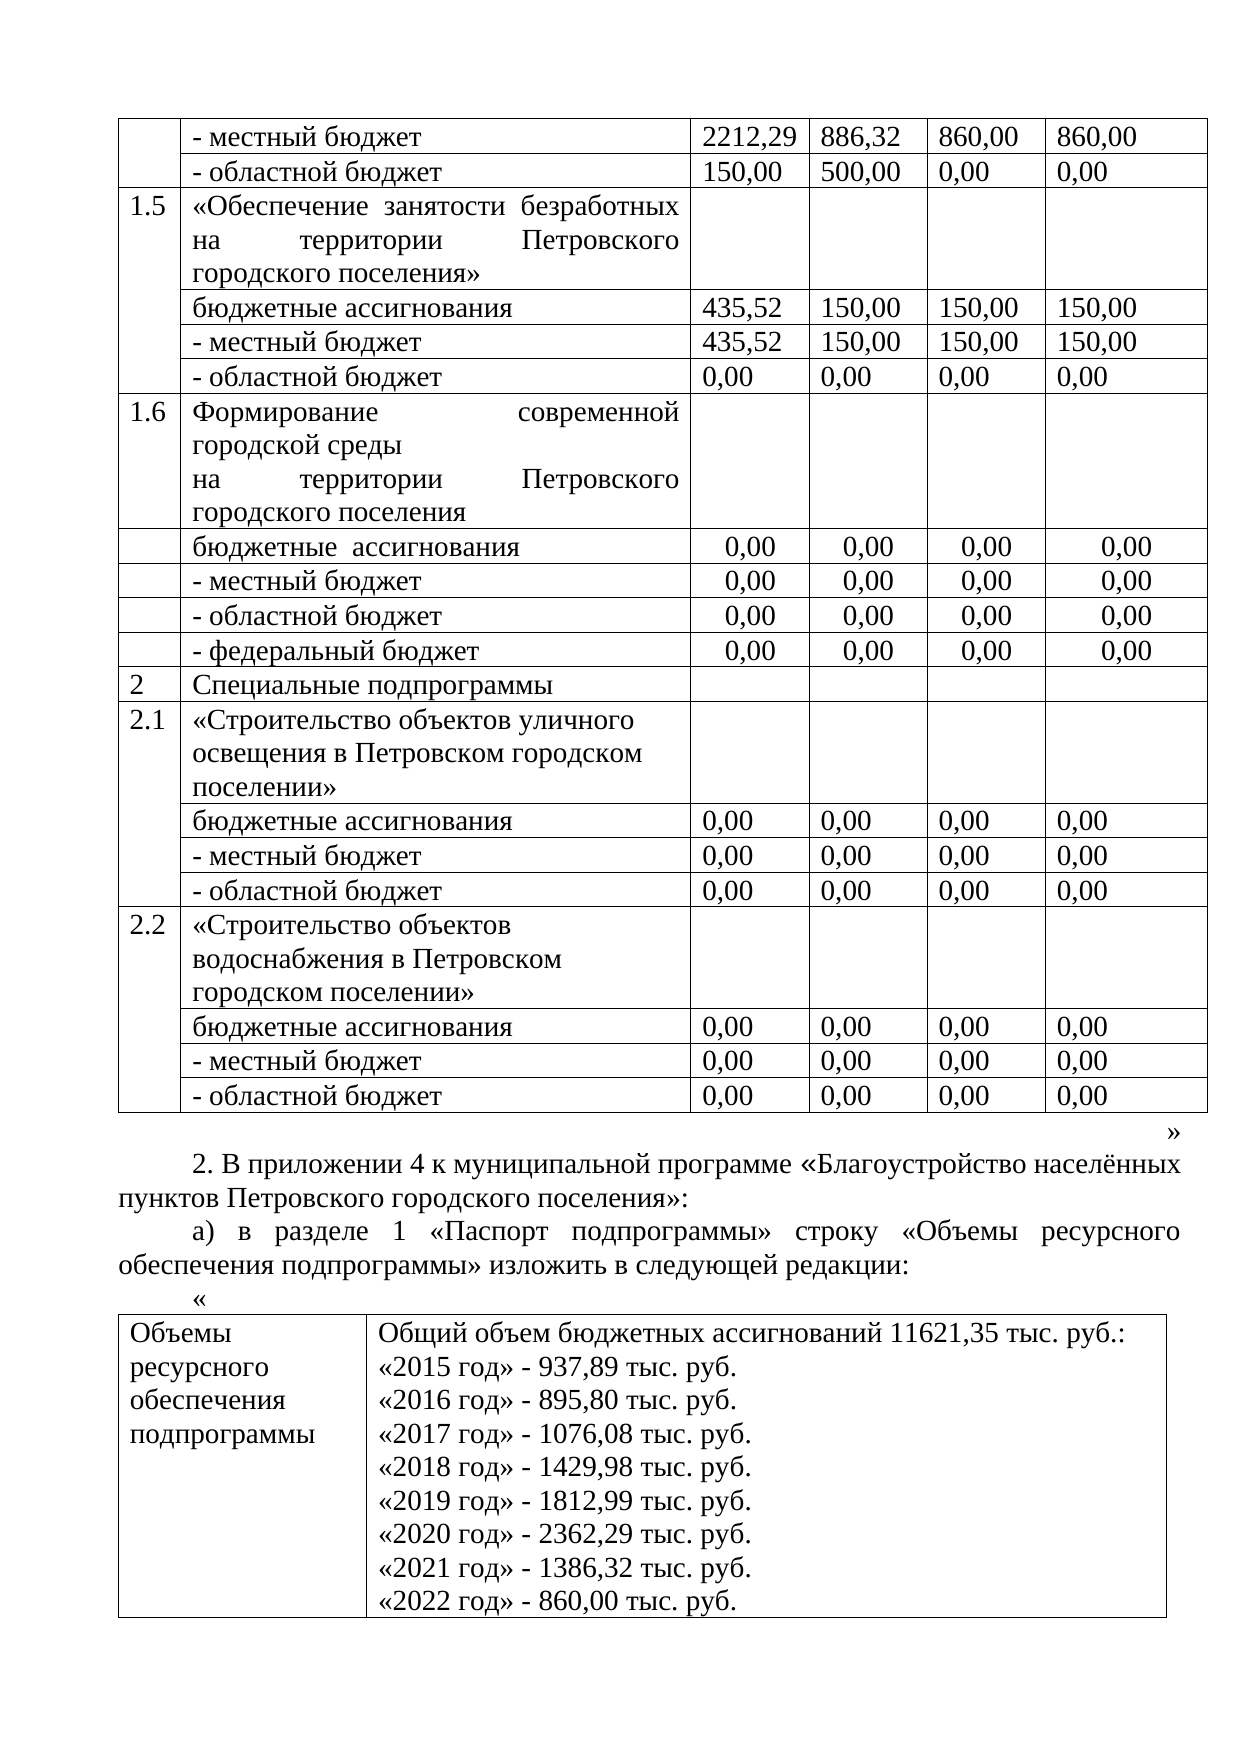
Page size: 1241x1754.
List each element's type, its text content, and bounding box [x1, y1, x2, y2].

table_cell 0,00 [810, 633, 927, 666]
table_cell 1.6 [119, 394, 180, 528]
table_cell 0,00 [928, 873, 1045, 906]
table_cell [691, 188, 809, 289]
table_cell 0,00 [928, 564, 1045, 597]
table_cell 0,00 [691, 1078, 809, 1112]
text » [118, 1113, 1181, 1146]
table_cell [810, 907, 927, 1008]
table_cell 0,00 [928, 529, 1045, 562]
table_cell [928, 667, 1045, 701]
table_cell - местный бюджет [181, 119, 690, 153]
table_cell 0,00 [928, 1009, 1045, 1042]
table_cell 0,00 [928, 598, 1045, 632]
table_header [367, 1315, 1166, 1617]
table_cell 0,00 [1046, 598, 1207, 632]
table_cell 0,00 [928, 633, 1045, 666]
table_cell 500,00 [810, 154, 927, 187]
table_cell 0,00 [691, 633, 809, 666]
table_cell бюджетные ассигнования [181, 1009, 690, 1042]
table_cell 0,00 [810, 804, 927, 837]
table_cell 0,00 [928, 838, 1045, 872]
table_cell [928, 907, 1045, 1008]
table_cell 0,00 [691, 873, 809, 906]
table_cell «Обеспечение занятости безработных на территории Петровского городского поселения» [181, 188, 690, 289]
text 2. В приложении 4 к муниципальной программе «Благоустройство населённых пунктов Петровского городского поселения»: [118, 1146, 1181, 1213]
table_cell [691, 907, 809, 1008]
table_cell [1046, 188, 1207, 289]
table_cell «Строительство объектов уличного освещения в Петровском городском поселении» [181, 702, 690, 802]
table_cell 435,52 [691, 290, 809, 323]
table_cell - местный бюджет [181, 1044, 690, 1077]
table_cell 0,00 [810, 1009, 927, 1042]
table_cell 150,00 [928, 325, 1045, 358]
text а) в разделе 1 «Паспорт подпрограммы» строку «Объемы ресурсного обеспечения подпрограммы» изложить в следующей редакции: [118, 1213, 1181, 1281]
table_cell 0,00 [1046, 1009, 1207, 1042]
table_cell 0,00 [928, 1044, 1045, 1077]
table_cell бюджетные ассигнования [181, 529, 690, 562]
table_cell [119, 529, 180, 562]
table_cell 0,00 [1046, 873, 1207, 906]
table_cell 435,52 [691, 325, 809, 358]
table_cell [810, 702, 927, 802]
table_cell 150,00 [1046, 290, 1207, 323]
table_cell 150,00 [810, 325, 927, 358]
table_cell 0,00 [691, 1009, 809, 1042]
table_cell 860,00 [928, 119, 1045, 153]
table_cell 0,00 [928, 359, 1045, 393]
table_cell [119, 598, 180, 632]
table_cell 0,00 [810, 359, 927, 393]
table_cell [1046, 667, 1207, 701]
table_cell 860,00 [1046, 119, 1207, 153]
table_cell - федеральный бюджет [181, 633, 690, 666]
table_cell - областной бюджет [181, 873, 690, 906]
table_cell 0,00 [691, 564, 809, 597]
table_cell 0,00 [810, 838, 927, 872]
table_cell - областной бюджет [181, 154, 690, 187]
table_cell бюджетные ассигнования [181, 290, 690, 323]
table_cell 886,32 [810, 119, 927, 153]
table_cell 0,00 [691, 598, 809, 632]
table_cell - местный бюджет [181, 564, 690, 597]
table_cell [119, 633, 180, 666]
table_cell [691, 394, 809, 528]
table_cell 0,00 [928, 1078, 1045, 1112]
table_cell 0,00 [691, 838, 809, 872]
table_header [119, 1315, 366, 1617]
table_cell - областной бюджет [181, 1078, 690, 1112]
table_cell [810, 667, 927, 701]
table_cell 0,00 [1046, 1044, 1207, 1077]
table_cell бюджетные ассигнования [181, 804, 690, 837]
table_cell [928, 188, 1045, 289]
table_cell [1046, 394, 1207, 528]
table_cell [1046, 907, 1207, 1008]
table_cell 2212,29 [691, 119, 809, 153]
table_cell [928, 394, 1045, 528]
text « [118, 1281, 1181, 1314]
table_cell [928, 702, 1045, 802]
table_cell 0,00 [1046, 633, 1207, 666]
table_cell 0,00 [928, 154, 1045, 187]
table_cell 2 [119, 667, 180, 701]
table_cell 1.5 [119, 188, 180, 393]
table_cell 0,00 [810, 873, 927, 906]
table_cell 2.1 [119, 702, 180, 906]
table_cell - местный бюджет [181, 325, 690, 358]
table_cell [691, 702, 809, 802]
table_cell 0,00 [691, 1044, 809, 1077]
table_cell 0,00 [1046, 804, 1207, 837]
table_cell - областной бюджет [181, 359, 690, 393]
table_cell 0,00 [810, 598, 927, 632]
table_cell [810, 394, 927, 528]
table_cell 150,00 [810, 290, 927, 323]
table_cell - местный бюджет [181, 838, 690, 872]
table_cell 0,00 [1046, 359, 1207, 393]
table_cell [1046, 702, 1207, 802]
table_cell Формирование современной городской среды на территории Петровского городского поселения [181, 394, 690, 528]
table_cell - областной бюджет [181, 598, 690, 632]
table_cell 0,00 [810, 1044, 927, 1077]
table_cell 0,00 [1046, 1078, 1207, 1112]
table_cell 0,00 [1046, 564, 1207, 597]
table_cell 0,00 [810, 1078, 927, 1112]
table_cell 150,00 [928, 290, 1045, 323]
table_cell [119, 564, 180, 597]
table_cell 150,00 [1046, 325, 1207, 358]
table_cell 0,00 [691, 529, 809, 562]
table_cell 0,00 [1046, 529, 1207, 562]
table_cell 0,00 [1046, 154, 1207, 187]
table_cell «Строительство объектов водоснабжения в Петровском городском поселении» [181, 907, 690, 1008]
table_cell 0,00 [691, 359, 809, 393]
table_cell 0,00 [810, 529, 927, 562]
table_cell 0,00 [928, 804, 1045, 837]
table_cell 0,00 [810, 564, 927, 597]
table_cell 2.2 [119, 907, 180, 1112]
table_cell 0,00 [691, 804, 809, 837]
table_cell [810, 188, 927, 289]
table_cell 150,00 [691, 154, 809, 187]
table_cell [691, 667, 809, 701]
table_cell Специальные подпрограммы [181, 667, 690, 701]
table_cell 0,00 [1046, 838, 1207, 872]
